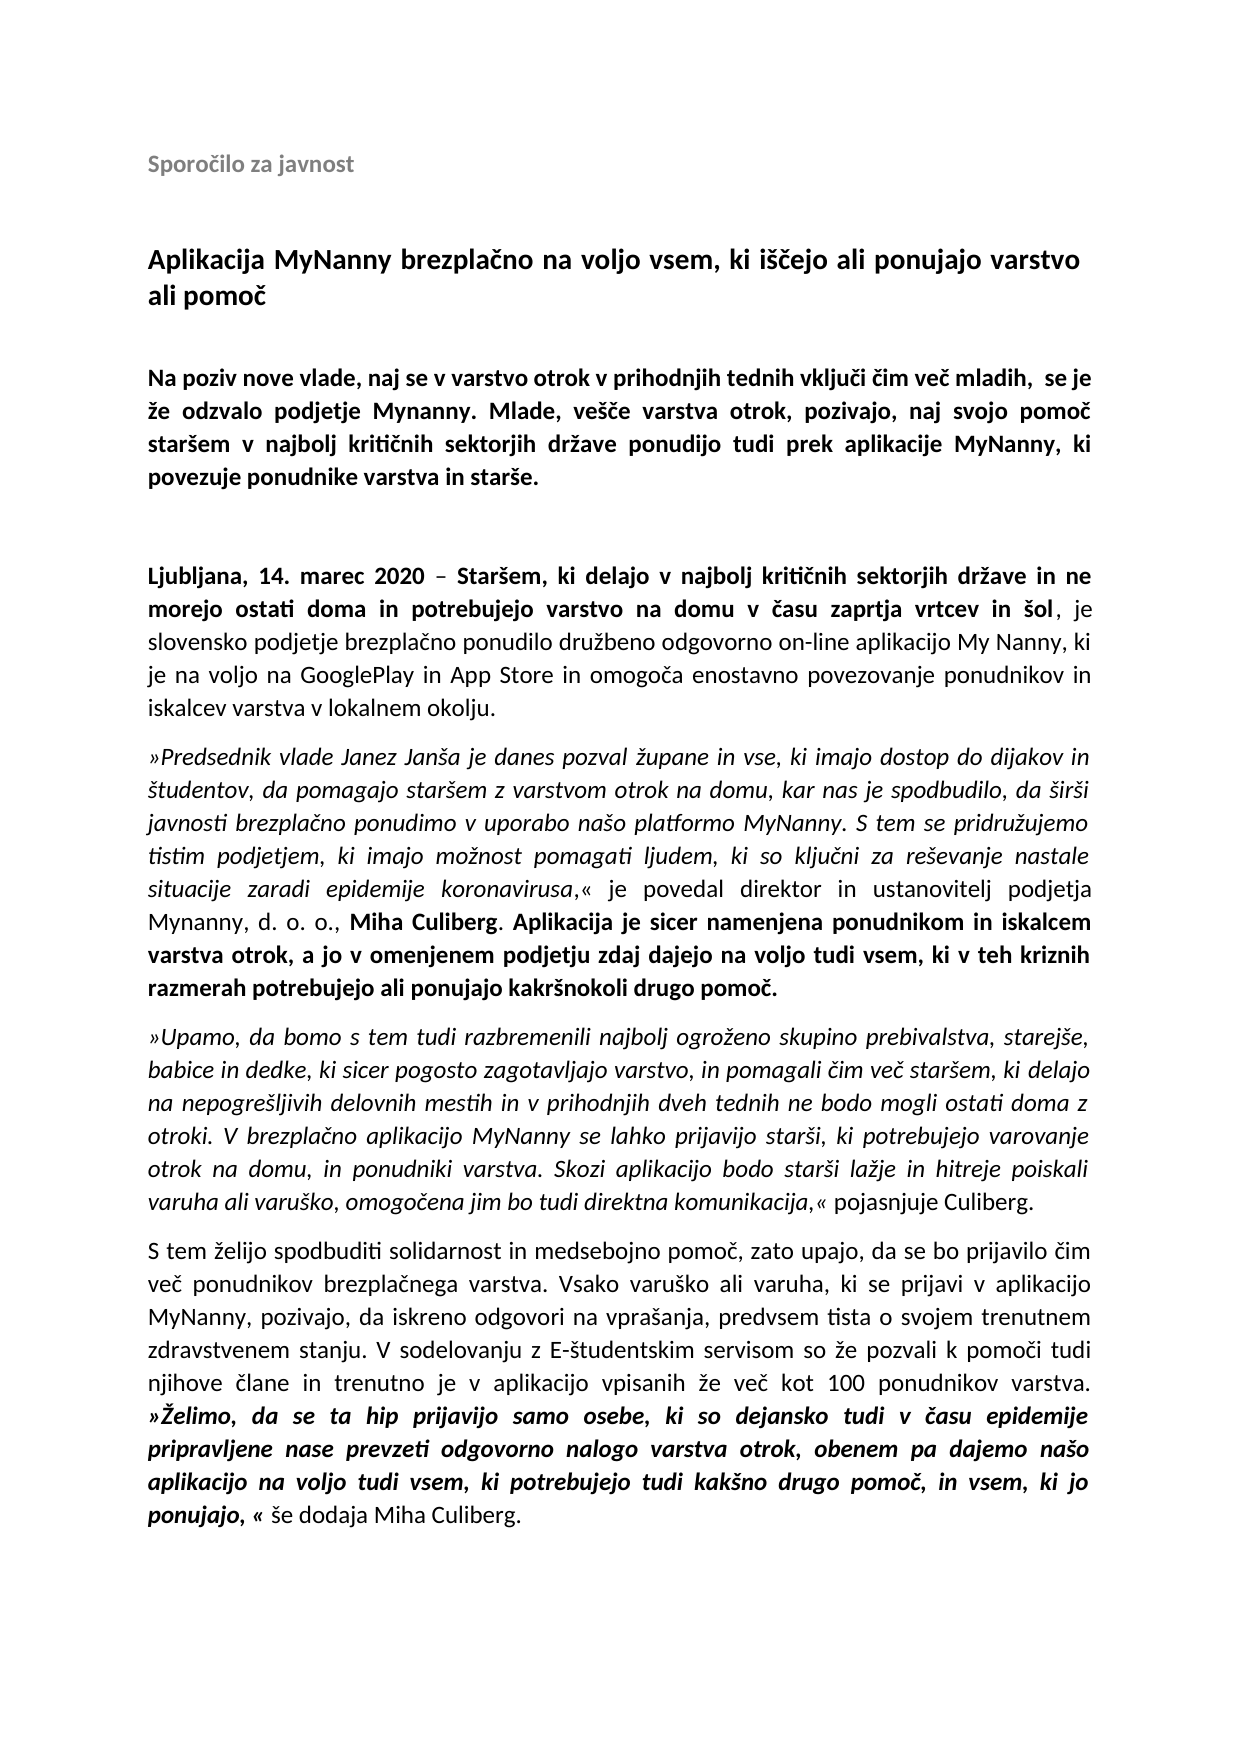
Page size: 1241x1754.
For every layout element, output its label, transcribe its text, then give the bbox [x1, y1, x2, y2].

text Na poziv nove vlade, naj se v varstvo otrok v prihodnjih tednih vključi čim več mladih, se je že odzvalo podjetje Mynanny. Mlade, vešče varstva otrok, pozivajo, naj svojo pomoč staršem v najbolj kritičnih sektorjih države ponudijo tudi prek aplikacije MyNanny, ki povezuje ponudnike varstva in starše. [148, 362, 1093, 491]
text S tem želijo spodbuditi solidarnost in medsebojno pomoč, zato upajo, da se bo prijavilo čim več ponudnikov brezplačnega varstva. Vsako varuško ali varuha, ki se prijavi v aplikacijo MyNanny, pozivajo, da iskreno odgovori na vprašanja, predvsem tista o svojem trenutnem zdravstvenem stanju. V sodelovanju z E-študentskim servisom so že pozvali k pomoči tudi njihove člane in trenutno je v aplikacijo vpisanih že več kot 100 ponudnikov varstva. »Želimo, da se ta hip prijavijo samo osebe, ki so dejansko tudi v času epidemije pripravljene nase prevzeti odgovorno nalogo varstva otrok, obenem pa dajemo našo aplikacijo na voljo tudi vsem, ki potrebujejo tudi kakšno drugo pomoč, in vsem, ki jo ponujajo, « še dodaja Miha Culiberg. [148, 1236, 1093, 1529]
text »Predsednik vlade Janez Janša je danes pozval župane in vse, ki imajo dostop do dijakov in študentov, da pomagajo staršem z varstvom otrok na domu, kar nas je spodbudilo, da širši javnosti brezplačno ponudimo v uporabo našo platformo MyNanny. S tem se pridružujemo tistim podjetjem, ki imajo možnost pomagati ljudem, ki so ključni za reševanje nastale situacije zaradi epidemije koronavirusa,« je povedal direktor in ustanovitelj podjetja Mynanny, d. o. o., Miha Culiberg. Aplikacija je sicer namenjena ponudnikom in iskalcem varstva otrok, a jo v omenjenem podjetju zdaj dajejo na voljo tudi vsem, ki v teh kriznih razmerah potrebujejo ali ponujajo kakršnokoli drugo pomoč. [148, 741, 1093, 1002]
text Sporočilo za javnost [148, 148, 1081, 179]
text »Upamo, da bomo s tem tudi razbremenili najbolj ogroženo skupino prebivalstva, starejše, babice in dedke, ki sicer pogosto zagotavljajo varstvo, in pomagali čim več staršem, ki delajo na nepogrešljivih delovnih mestih in v prihodnjih dveh tednih ne bodo mogli ostati doma z otroki. V brezplačno aplikacijo MyNanny se lahko prijavijo starši, ki potrebujejo varovanje otrok na domu, in ponudniki varstva. Skozi aplikacijo bodo starši lažje in hitreje poiskali varuha ali varuško, omogočena jim bo tudi direktna komunikacija,« pojasnjuje Culiberg. [148, 1021, 1093, 1216]
text Ljubljana, 14. marec 2020 – Staršem, ki delajo v najbolj kritičnih sektorjih države in ne morejo ostati doma in potrebujejo varstvo na domu v času zaprtja vrtcev in šol, je slovensko podjetje brezplačno ponudilo družbeno odgovorno on-line aplikacijo My Nanny, ki je na voljo na GooglePlay in App Store in omogoča enostavno povezovanje ponudnikov in iskalcev varstva v lokalnem okolju. [148, 560, 1093, 722]
text Aplikacija MyNanny brezplačno na voljo vsem, ki iščejo ali ponujajo varstvo ali pomoč [148, 241, 1081, 313]
